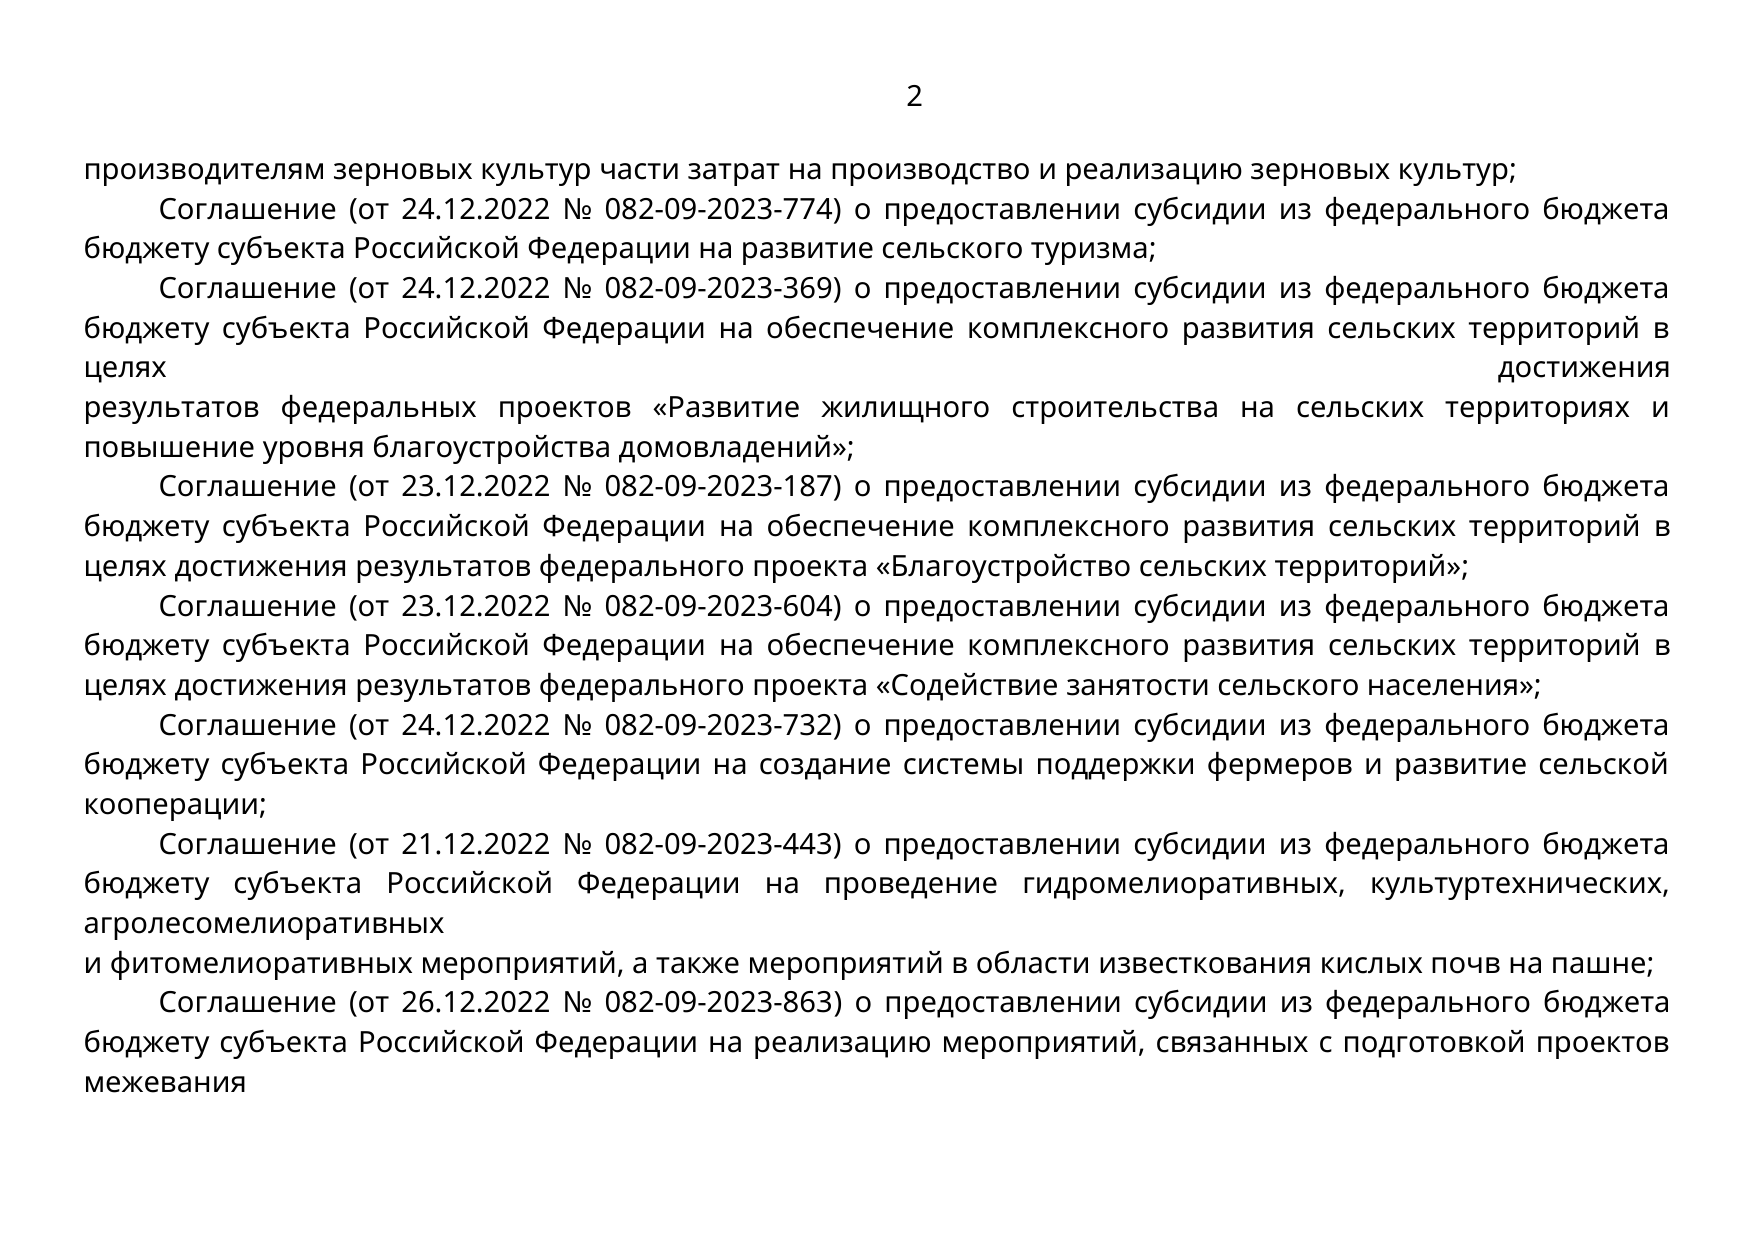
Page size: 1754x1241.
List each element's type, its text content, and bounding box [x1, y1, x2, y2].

text Соглашение (от 23.12.2022 № 082-09-2023-604) о предоставлении субсидии из федерального бюджета бюджету субъекта Российской Федерации на обеспечение комплексного развития сельских территорий в целях достижения результатов федерального проекта «Содействие занятости сельского населения»; [83, 585, 1671, 704]
text Соглашение (от 24.12.2022 № 082-09-2023-732) о предоставлении субсидии из федерального бюджета бюджету субъекта Российской Федерации на создание системы поддержки фермеров и развитие сельской кооперации; [83, 704, 1671, 823]
text Соглашение (от 24.12.2022 № 082-09-2023-774) о предоставлении субсидии из федерального бюджета бюджету субъекта Российской Федерации на развитие сельского туризма; [83, 188, 1671, 267]
text Соглашение (от 24.12.2022 № 082-09-2023-369) о предоставлении субсидии из федерального бюджета бюджету субъекта Российской Федерации на обеспечение комплексного развития сельских территорий в целях достижения результатов федеральных проектов «Развитие жилищного строительства на сельских территориях и повышение уровня благоустройства домовладений»; [83, 267, 1671, 466]
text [83, 982, 1671, 1101]
text Соглашение (от 23.12.2022 № 082-09-2023-187) о предоставлении субсидии из федерального бюджета бюджету субъекта Российской Федерации на обеспечение комплексного развития сельских территорий в целях достижения результатов федерального проекта «Благоустройство сельских территорий»; [83, 466, 1671, 585]
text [83, 148, 1671, 188]
text Соглашение (от 21.12.2022 № 082-09-2023-443) о предоставлении субсидии из федерального бюджета бюджету субъекта Российской Федерации на проведение гидромелиоративных, культуртехнических, агролесомелиоративных и фитомелиоративных мероприятий, а также мероприятий в области известкования кислых почв на пашне; [83, 823, 1671, 982]
